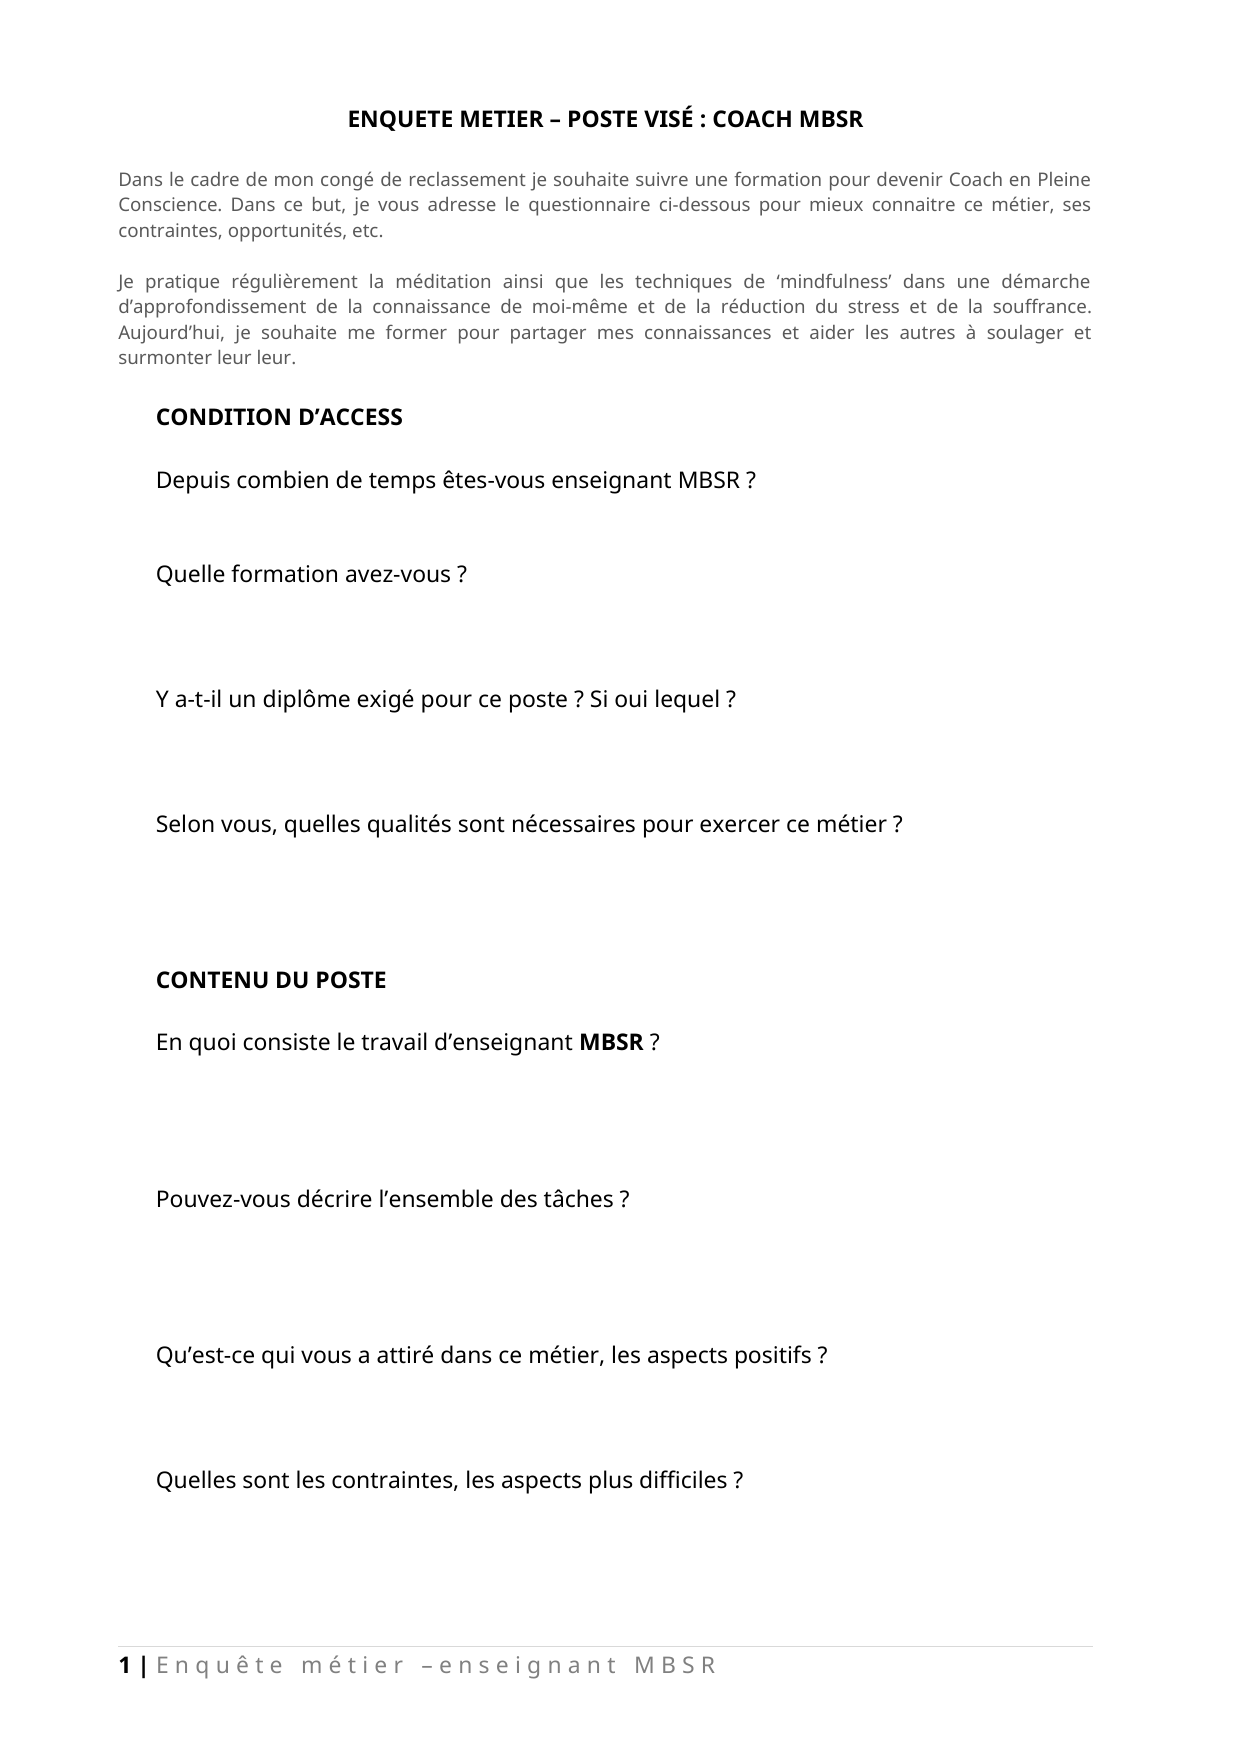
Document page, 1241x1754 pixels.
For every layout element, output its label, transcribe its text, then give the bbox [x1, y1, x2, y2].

text CONTENU DU POSTE [156, 964, 1093, 995]
text En quoi consiste le travail d’enseignant MBSR ? [118, 1026, 1093, 1058]
text Qu’est-ce qui vous a attiré dans ce métier, les aspects positifs ? [156, 1339, 1093, 1370]
text Je pratique régulièrement la méditation ainsi que les techniques de ‘mindfulness’ dans une démarche d’approfondissement de la connaissance de moi-même et de la réduction du stress et de la souffrance. Aujourd’hui, je souhaite me former pour partager mes connaissances et aider les autres à soulager et surmonter leur leur. [118, 268, 1093, 370]
text Dans le cadre de mon congé de reclassement je souhaite suivre une formation pour devenir Coach en Pleine Conscience. Dans ce but, je vous adresse le questionnaire ci-dessous pour mieux connaitre ce métier, ses contraintes, opportunités, etc. [118, 166, 1093, 242]
text ENQUETE METIER – POSTE VISÉ : COACH MBSR [118, 103, 1093, 135]
text Pouvez-vous décrire l’ensemble des tâches ? [156, 1183, 1093, 1214]
text Y a-t-il un diplôme exigé pour ce poste ? Si oui lequel ? [156, 683, 1093, 714]
text Selon vous, quelles qualités sont nécessaires pour exercer ce métier ? [156, 808, 1093, 839]
text Quelles sont les contraintes, les aspects plus difficiles ? [156, 1464, 1093, 1495]
text Quelle formation avez-vous ? [156, 558, 1093, 589]
text Depuis combien de temps êtes-vous enseignant MBSR ? [156, 464, 1093, 495]
text CONDITION D’ACCESS [156, 401, 1093, 433]
